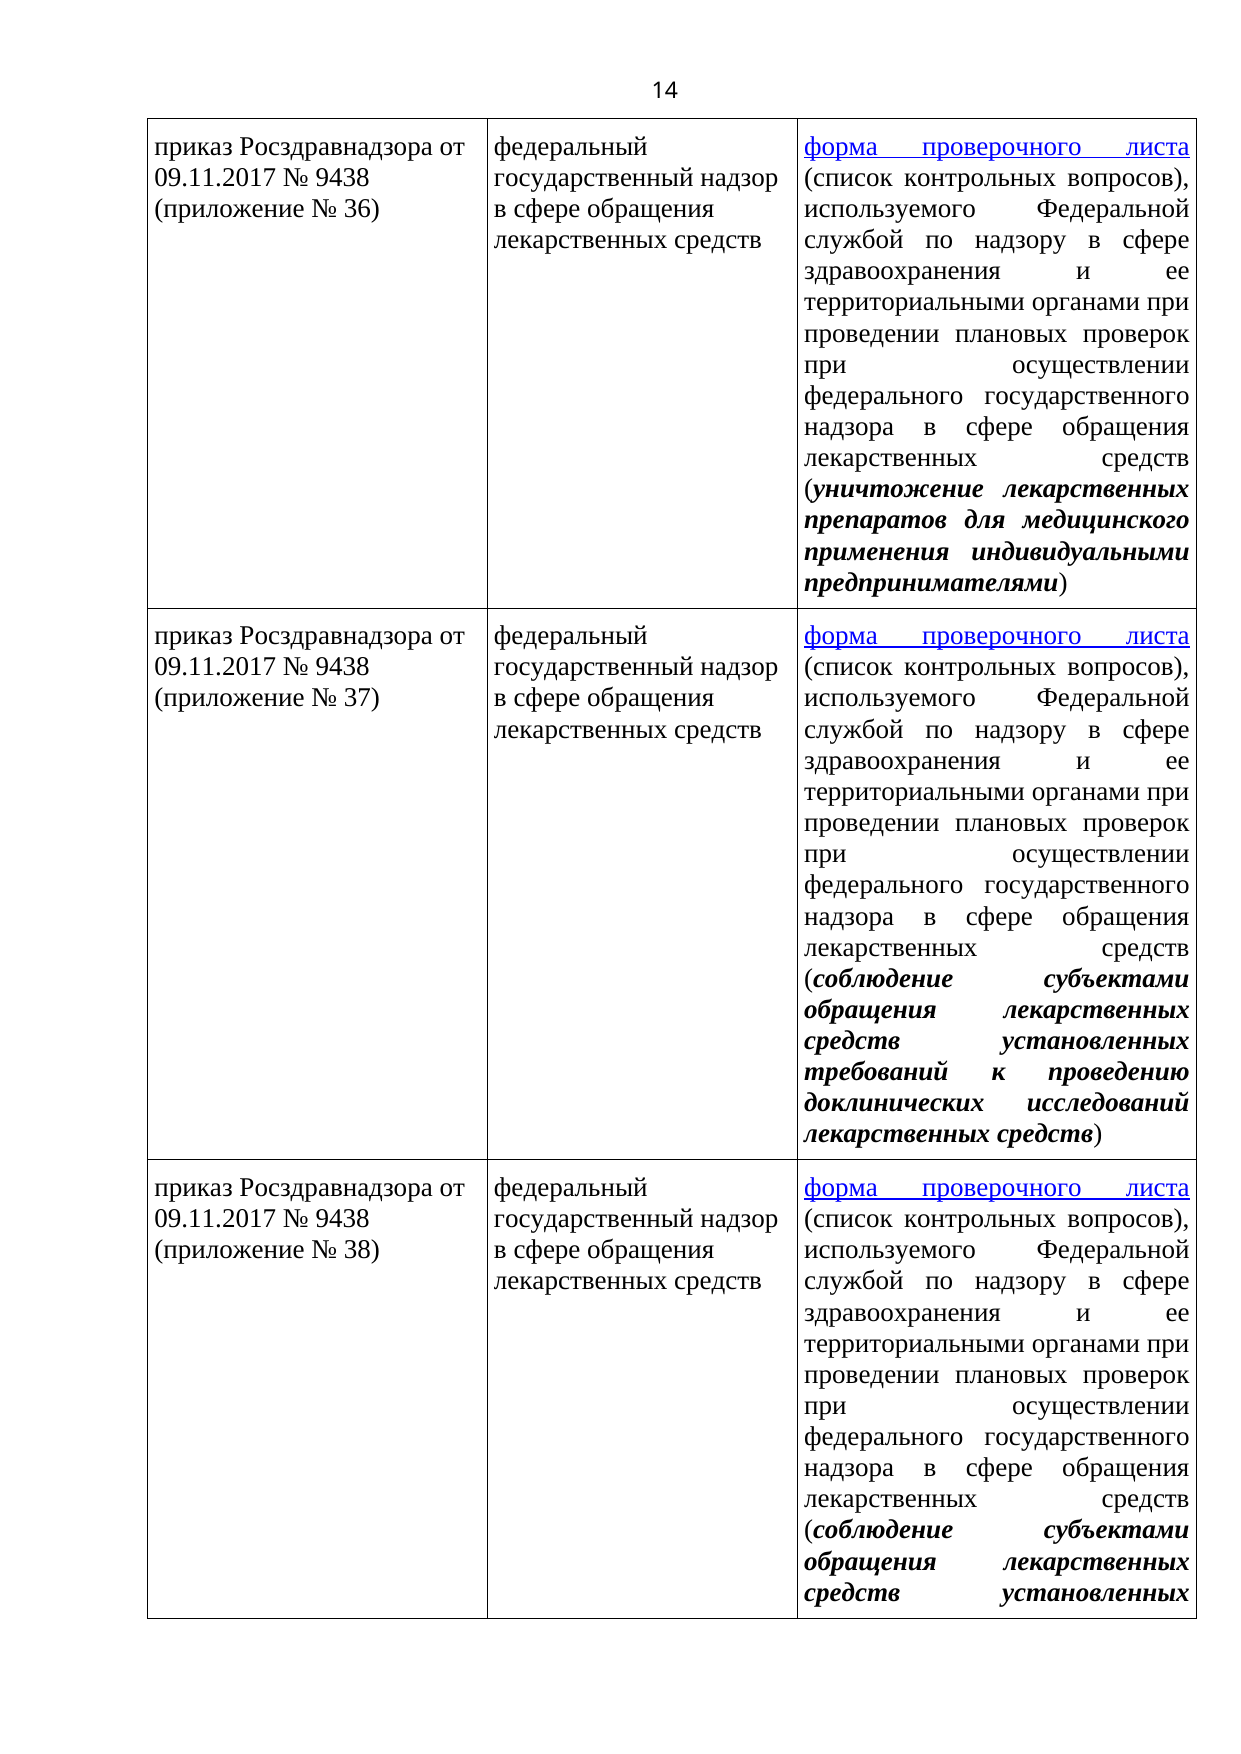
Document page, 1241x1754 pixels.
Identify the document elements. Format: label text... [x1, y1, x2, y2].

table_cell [148, 1160, 487, 1618]
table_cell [488, 119, 797, 608]
table_cell форма проверочного листа (список контрольных вопросов), используемого Федеральной службой по надзору в сфере здравоохранения и ее территориальными органами при проведении плановых проверок при осуществлении федерального государственного надзора в сфере обращения лекарственных средств (соблюдение субъектами обращения лекарственных средств установленных требований к проведению доклинических исследований лекарственных средств) [798, 609, 1196, 1159]
table_cell федеральный государственный надзор в сфере обращения лекарственных средств [488, 609, 797, 1159]
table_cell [798, 1160, 1196, 1618]
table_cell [488, 1160, 797, 1618]
table_cell приказ Росздравнадзора от 09.11.2017 № 9438 (приложение № 37) [148, 609, 487, 1159]
table_cell форма проверочного листа (список контрольных вопросов), используемого Федеральной службой по надзору в сфере здравоохранения и ее территориальными органами при проведении плановых проверок при осуществлении федерального государственного надзора в сфере обращения лекарственных средств (уничтожение лекарственных препаратов для медицинского применения индивидуальными предпринимателями) [798, 119, 1196, 608]
table_cell приказ Росздравнадзора от 09.11.2017 № 9438 (приложение № 36) [148, 119, 487, 608]
